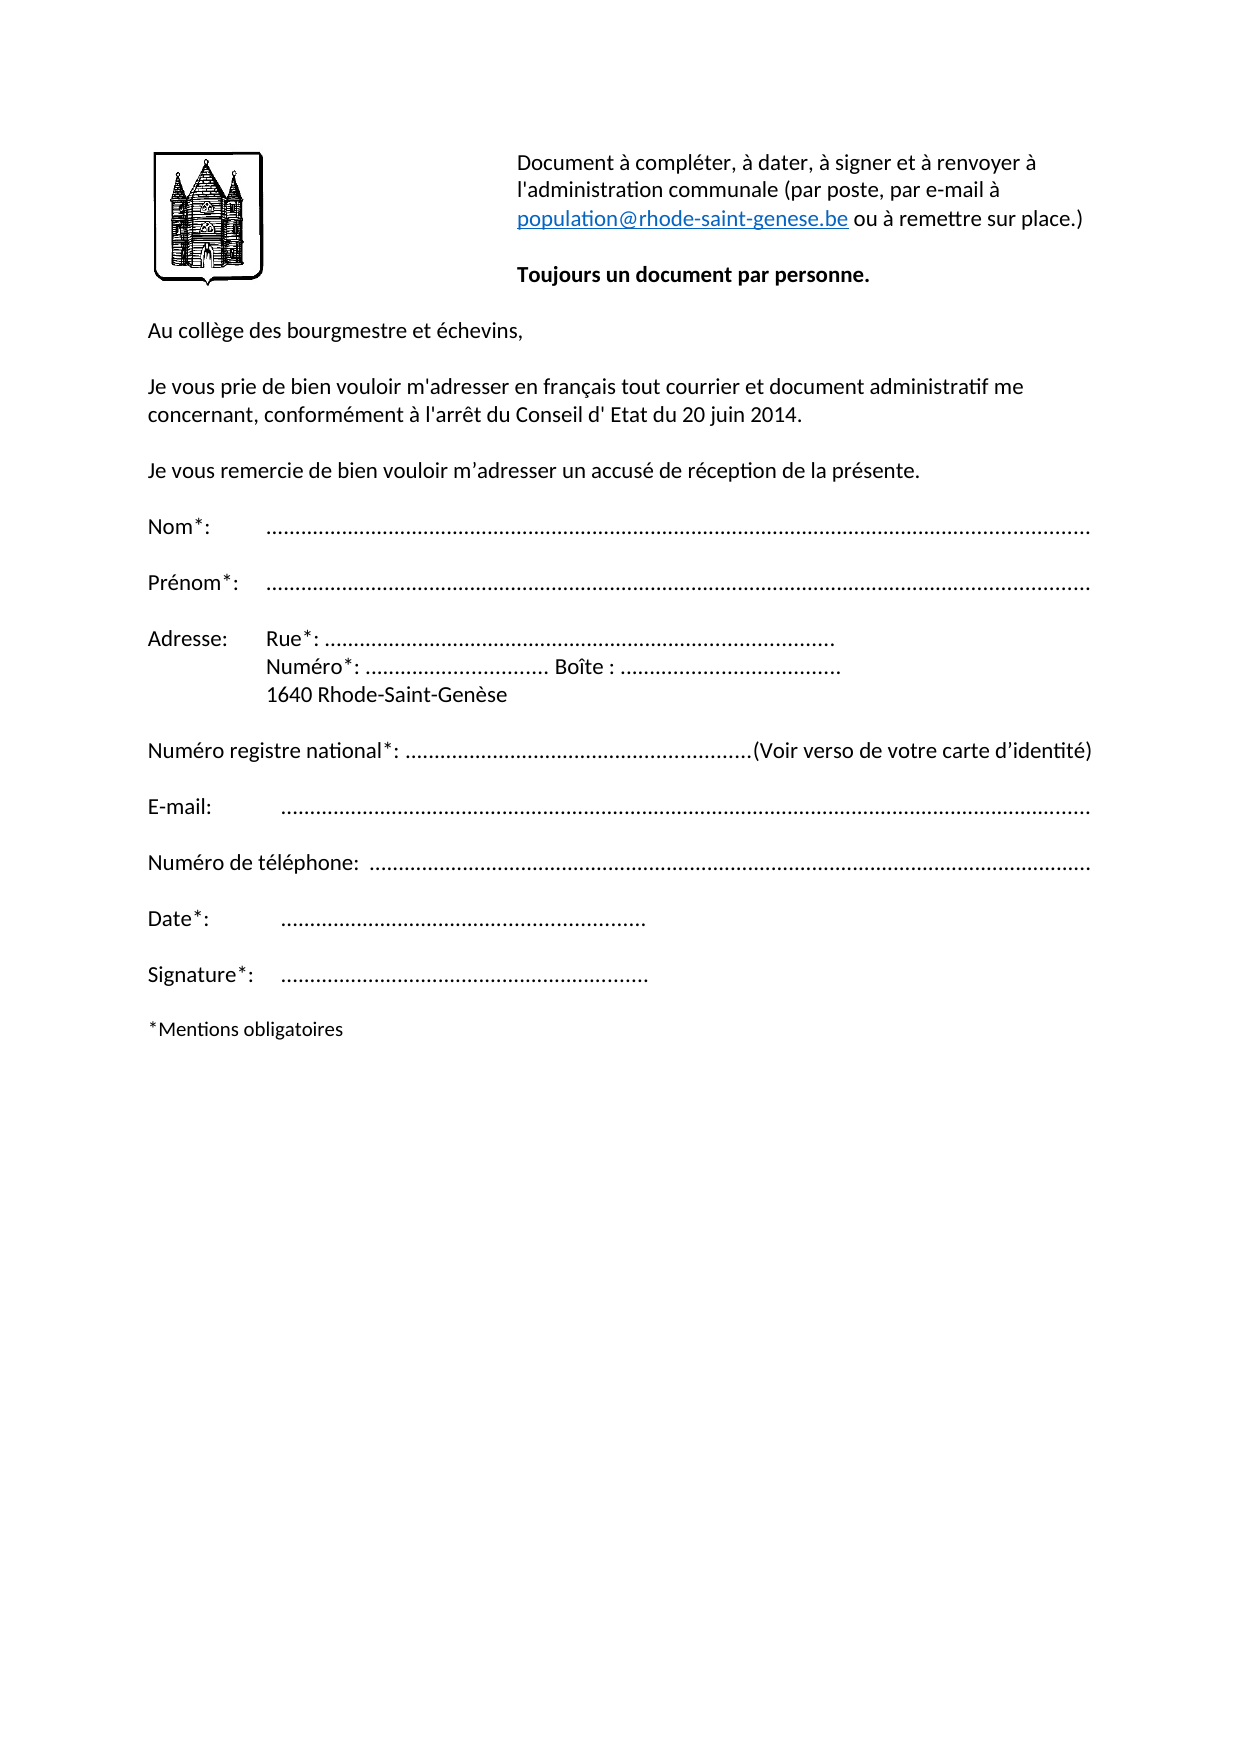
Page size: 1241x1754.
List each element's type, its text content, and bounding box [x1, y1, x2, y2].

text Document à compléter, à dater, à signer et à renvoyer à l'administration communale (par poste, par e-mail à population@rhode-saint-genese.be ou à remettre sur place.) [263, 148, 1093, 232]
text Date*: [148, 904, 1093, 932]
text Nom*: [148, 512, 1093, 540]
text *Mentions obligatoires [148, 1016, 1093, 1042]
text Numéro de téléphone: [148, 848, 1093, 876]
picture [147, 147, 263, 285]
text 1640 Rhode-Saint-Genèse [148, 680, 1093, 708]
text Prénom*: [148, 568, 1093, 596]
text Je vous prie de bien vouloir m'adresser en français tout courrier et document administratif me concernant, conformément à l'arrêt du Conseil d' Etat du 20 juin 2014. [148, 372, 1093, 428]
text E-mail: [148, 792, 1093, 820]
text Numéro registre national*: (Voir verso de votre carte d’identité) [148, 736, 1093, 764]
text Adresse: Rue*: [148, 624, 1093, 652]
text Je vous remercie de bien vouloir m’adresser un accusé de réception de la présente. [148, 456, 1093, 484]
text Au collège des bourgmestre et échevins, [148, 316, 1093, 344]
text Numéro*: Boîte : [148, 652, 1093, 680]
text Signature*: [148, 960, 1093, 988]
text Toujours un document par personne. [148, 260, 1093, 288]
